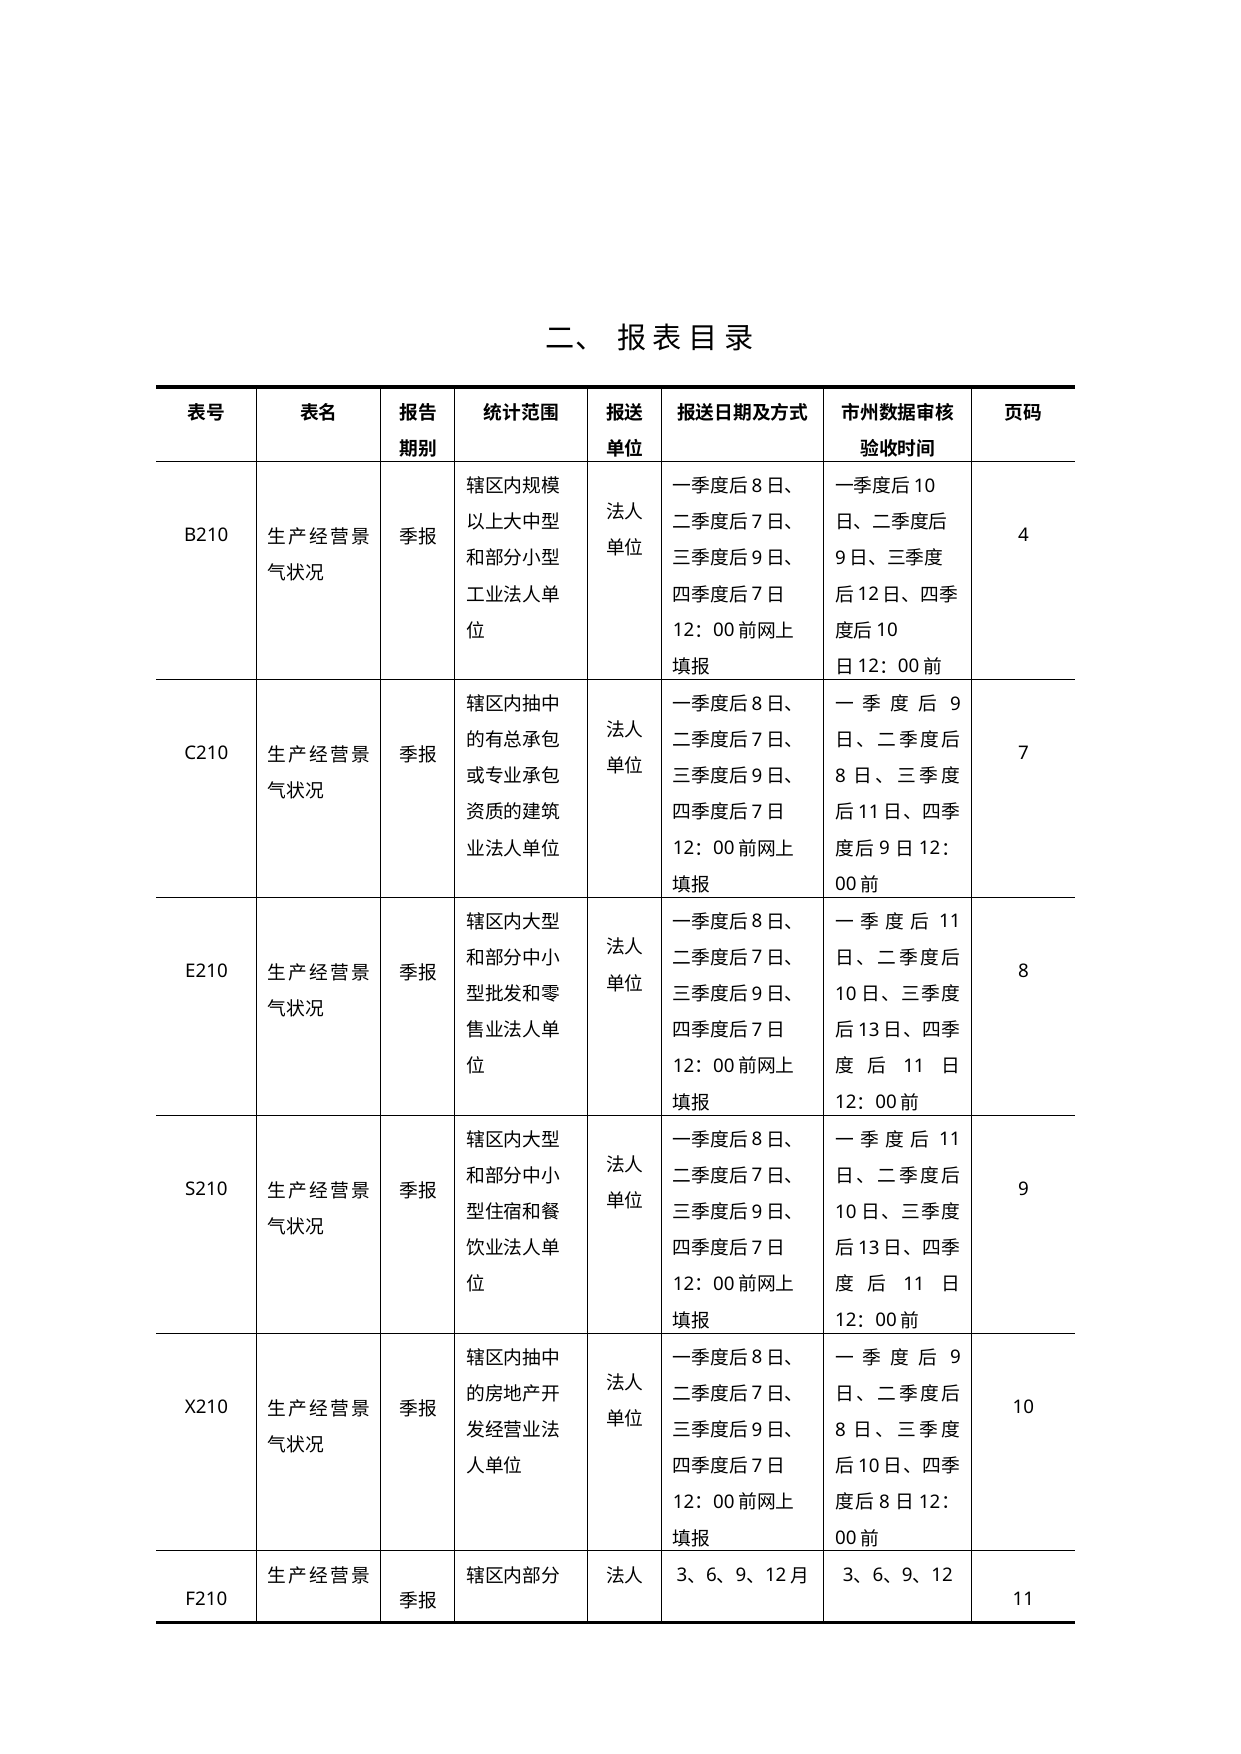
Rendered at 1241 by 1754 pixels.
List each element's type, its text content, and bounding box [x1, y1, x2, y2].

table_cell 生产经营景气状况 [257, 680, 380, 897]
table_cell 生产经营景气状况 [257, 1334, 380, 1550]
text 二、 报 表 目 录 [130, 314, 1110, 357]
table_header 统计范围 [455, 389, 587, 461]
table_cell 法人单位 [588, 898, 661, 1114]
table_cell 一季度后9日、二季度后8日、三季度后11日、四季度后9日12：00前 [824, 680, 971, 897]
table_cell 辖区内大型和部分中小型住宿和餐饮业法人单位 [455, 1116, 587, 1332]
table_cell 生产经营景气状况 [257, 1116, 380, 1332]
table_cell 季报 [381, 898, 454, 1114]
table_cell 一季度后11日、二季度后10日、三季度后13日、四季度后11日12：00前 [824, 898, 971, 1114]
table_cell 季报 [381, 1334, 454, 1550]
table_cell 一季度后8日、二季度后7日、三季度后9日、四季度后7日12：00前网上填报 [662, 1116, 823, 1332]
table_cell 季报 [381, 1551, 454, 1621]
table_header 报送单位 [588, 389, 661, 461]
table_cell 4 [972, 462, 1075, 679]
table_cell 11 [972, 1551, 1075, 1621]
table_cell 法人单位 [588, 680, 661, 897]
table_cell 法人单位 [588, 1334, 661, 1550]
table_cell 8 [972, 898, 1075, 1114]
table_cell 10 [972, 1334, 1075, 1550]
table_cell 辖区内抽中的有总承包或专业承包资质的建筑业法人单位 [455, 680, 587, 897]
table_cell 辖区内大型和部分中小型批发和零售业法人单位 [455, 898, 587, 1114]
table_cell 生产经营景气状况 [257, 1551, 380, 1621]
table_cell 一季度后8日、二季度后7日、三季度后9日、四季度后7日12：00前网上填报 [662, 462, 823, 679]
table_header 报送日期及方式 [662, 389, 823, 461]
table_header 页码 [972, 389, 1075, 461]
table_cell 辖区内部分规模以上服务业法人单位 [455, 1551, 587, 1621]
table_cell 一季度后8日、二季度后7日、三季度后9日、四季度后7日12：00前网上填报 [662, 898, 823, 1114]
table_cell 生产经营景气状况 [257, 462, 380, 679]
table_cell X210 [156, 1334, 256, 1550]
table_cell 9 [972, 1116, 1075, 1332]
table_cell 一季度后8日、二季度后7日、三季度后9日、四季度后7日12：00前网上填报 [662, 680, 823, 897]
table_cell B210 [156, 462, 256, 679]
table_cell S210 [156, 1116, 256, 1332]
table_header 表名 [257, 389, 380, 461]
table_cell F210 [156, 1551, 256, 1621]
table_cell 季报 [381, 1116, 454, 1332]
table_cell 生产经营景气状况 [257, 898, 380, 1114]
table_cell 法人单位 [588, 462, 661, 679]
table_cell 一季度后9日、二季度后8日、三季度后10日、四季度后8日12：00前 [824, 1334, 971, 1550]
table_header 市州数据审核验收时间 [824, 389, 971, 461]
table_cell 一季度后10日、二季度后9日、三季度后12日、四季度后10 日12：00前 [824, 462, 971, 679]
table_cell 辖区内规模以上大中型和部分小型工业法人单位 [455, 462, 587, 679]
table_cell 一季度后8日、二季度后7日、三季度后9日、四季度后7日12：00前网上填报 [662, 1334, 823, 1550]
table_cell 一季度后11日、二季度后10日、三季度后13日、四季度后11日12：00前 [824, 1116, 971, 1332]
table_cell 法人单位 [588, 1116, 661, 1332]
table_cell 季报 [381, 680, 454, 897]
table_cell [662, 1551, 823, 1621]
table_cell 7 [972, 680, 1075, 897]
table_cell C210 [156, 680, 256, 897]
table_cell E210 [156, 898, 256, 1114]
table_cell 季报 [381, 462, 454, 679]
table_header 报告期别 [381, 389, 454, 461]
table_cell 3、6、9、12月21日12：00前 [824, 1551, 971, 1621]
table_header 表号 [156, 389, 256, 461]
table_cell 辖区内抽中的房地产开发经营业法人单位 [455, 1334, 587, 1550]
table_cell 法人单位 [588, 1551, 661, 1621]
